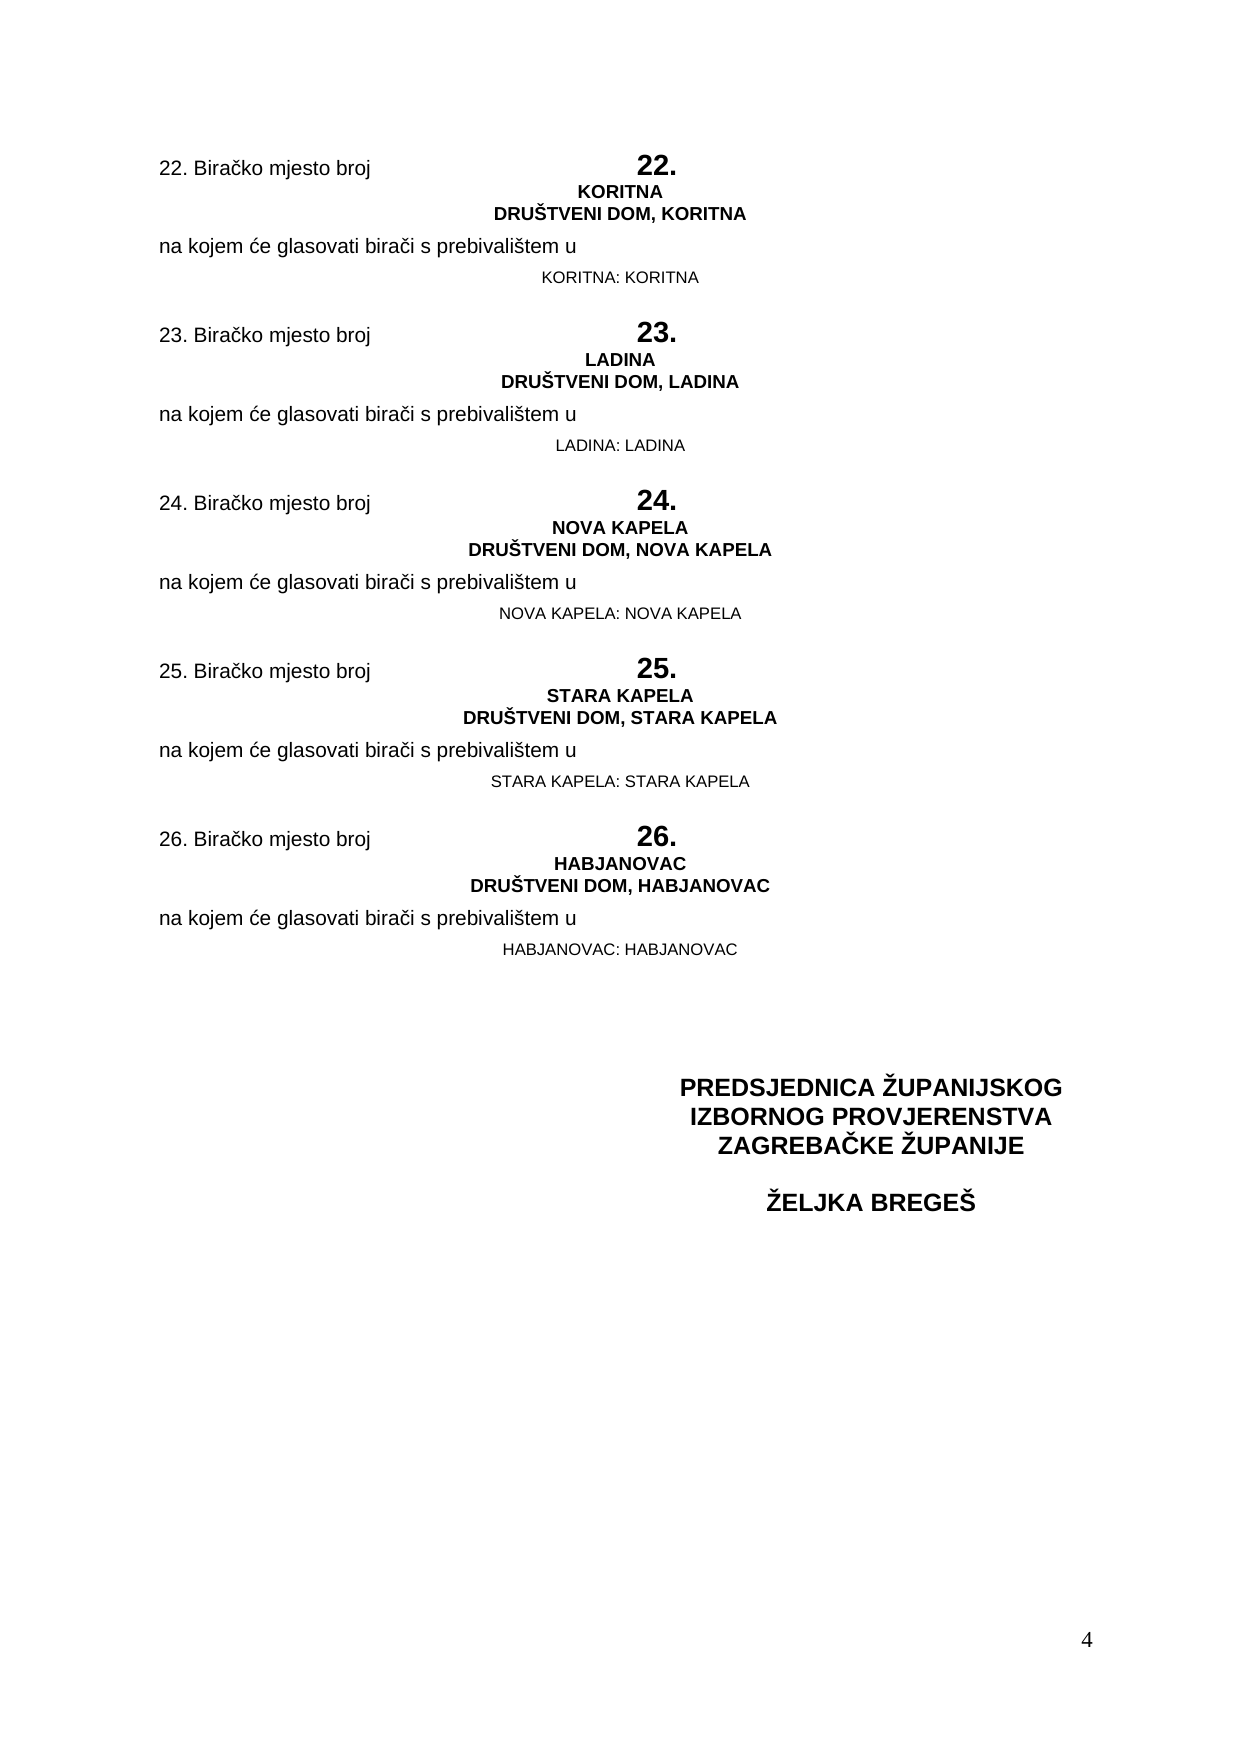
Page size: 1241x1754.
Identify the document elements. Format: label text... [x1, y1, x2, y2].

table_cell 23. Biračko mjesto broj 23. LADINA DRUŠTVENI DOM, LADINA na kojem će glasovati birači s prebivalištem u LADINA: LADINA [148, 316, 1093, 483]
table_cell 22. Biračko mjesto broj 22. KORITNA DRUŠTVENI DOM, KORITNA na kojem će glasovati birači s prebivalištem u KORITNA: KORITNA [148, 148, 1093, 316]
text PREDSJEDNICA ŽUPANIJSKOG IZBORNOG PROVJERENSTVA ZAGREBAČKE ŽUPANIJE [650, 1073, 1093, 1160]
table_cell 26. Biračko mjesto broj 26. HABJANOVAC DRUŠTVENI DOM, HABJANOVAC na kojem će glasovati birači s prebivalištem u HABJANOVAC: HABJANOVAC [148, 819, 1093, 987]
text ŽELJKA BREGEŠ [650, 1188, 1093, 1217]
table_cell 24. Biračko mjesto broj 24. NOVA KAPELA DRUŠTVENI DOM, NOVA KAPELA na kojem će glasovati birači s prebivalištem u NOVA KAPELA: NOVA KAPELA [148, 484, 1093, 651]
table_cell 25. Biračko mjesto broj 25. STARA KAPELA DRUŠTVENI DOM, STARA KAPELA na kojem će glasovati birači s prebivalištem u STARA KAPELA: STARA KAPELA [148, 651, 1093, 819]
